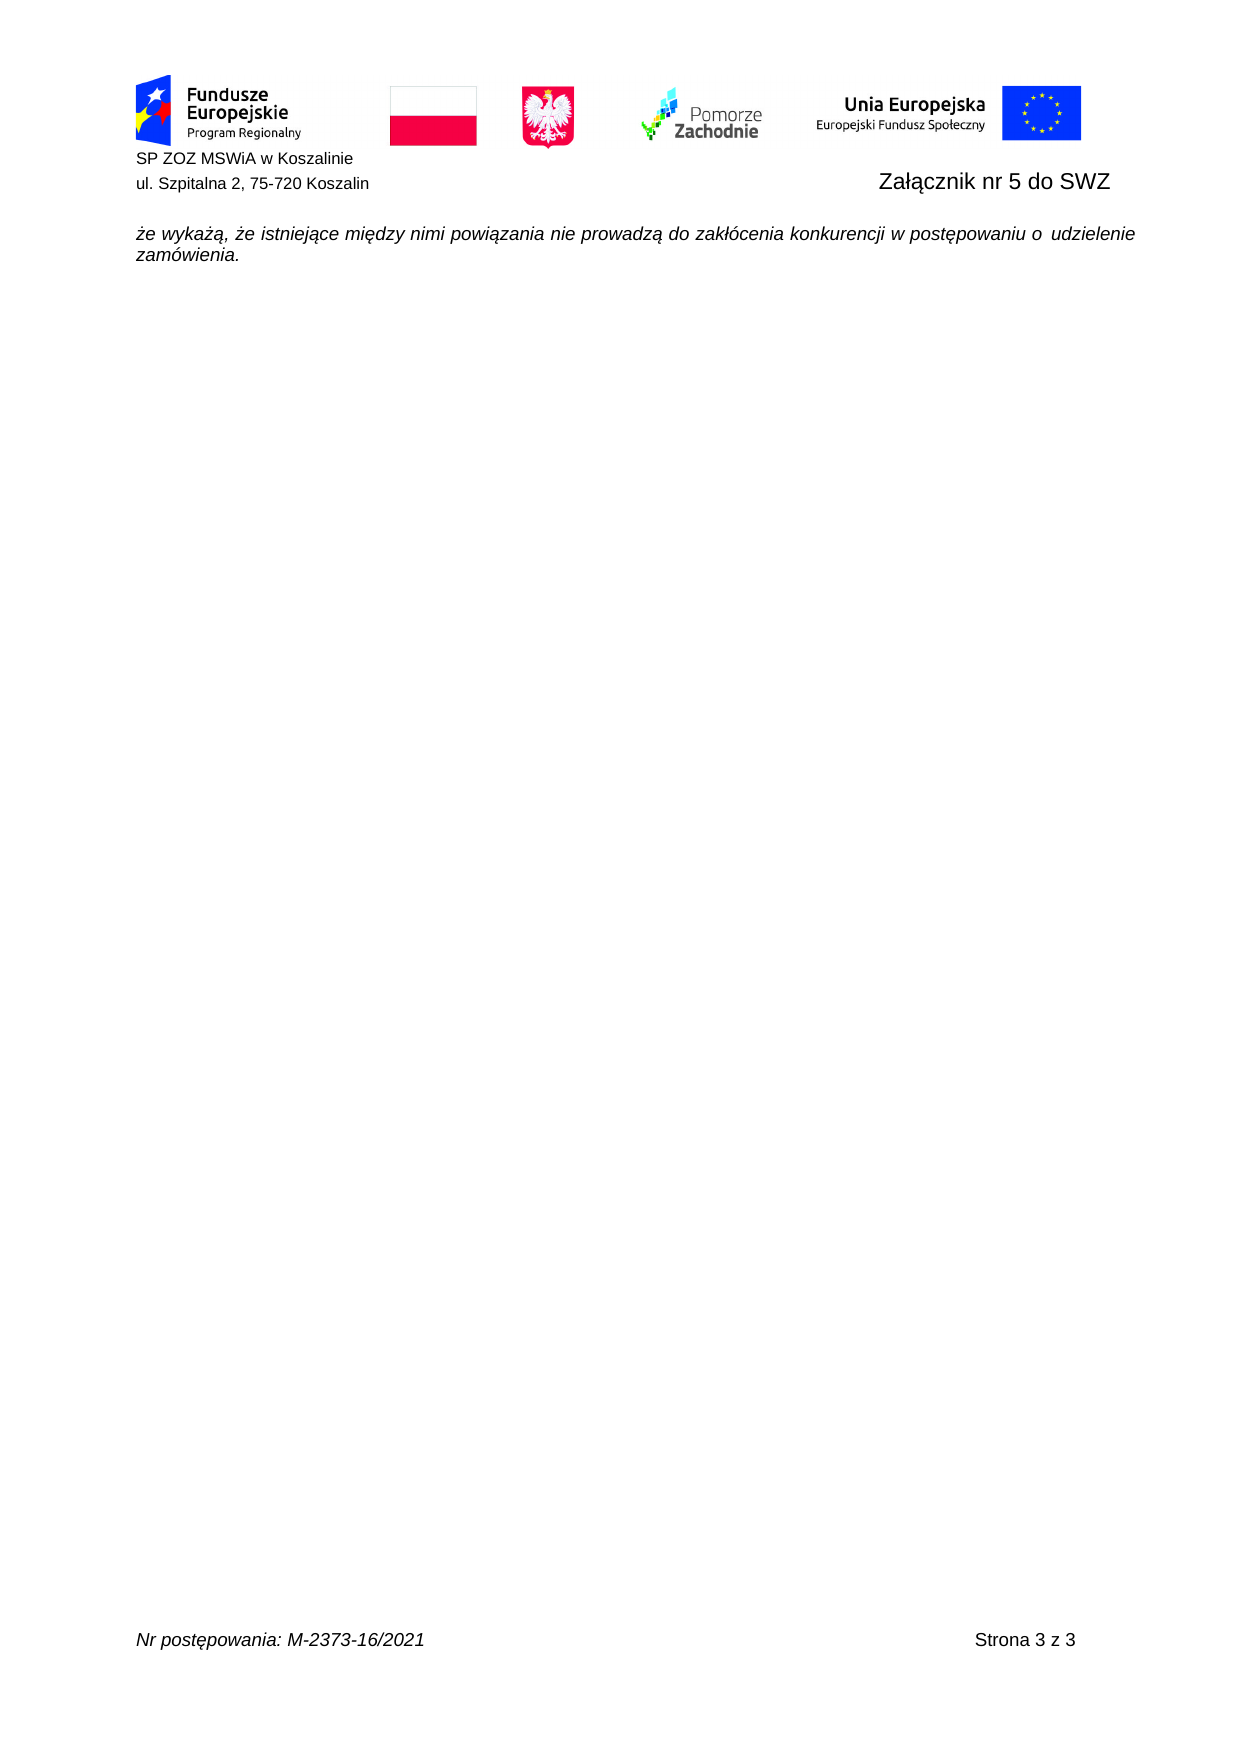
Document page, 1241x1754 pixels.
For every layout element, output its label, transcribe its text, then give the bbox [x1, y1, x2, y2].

picture [135, 75, 1082, 149]
